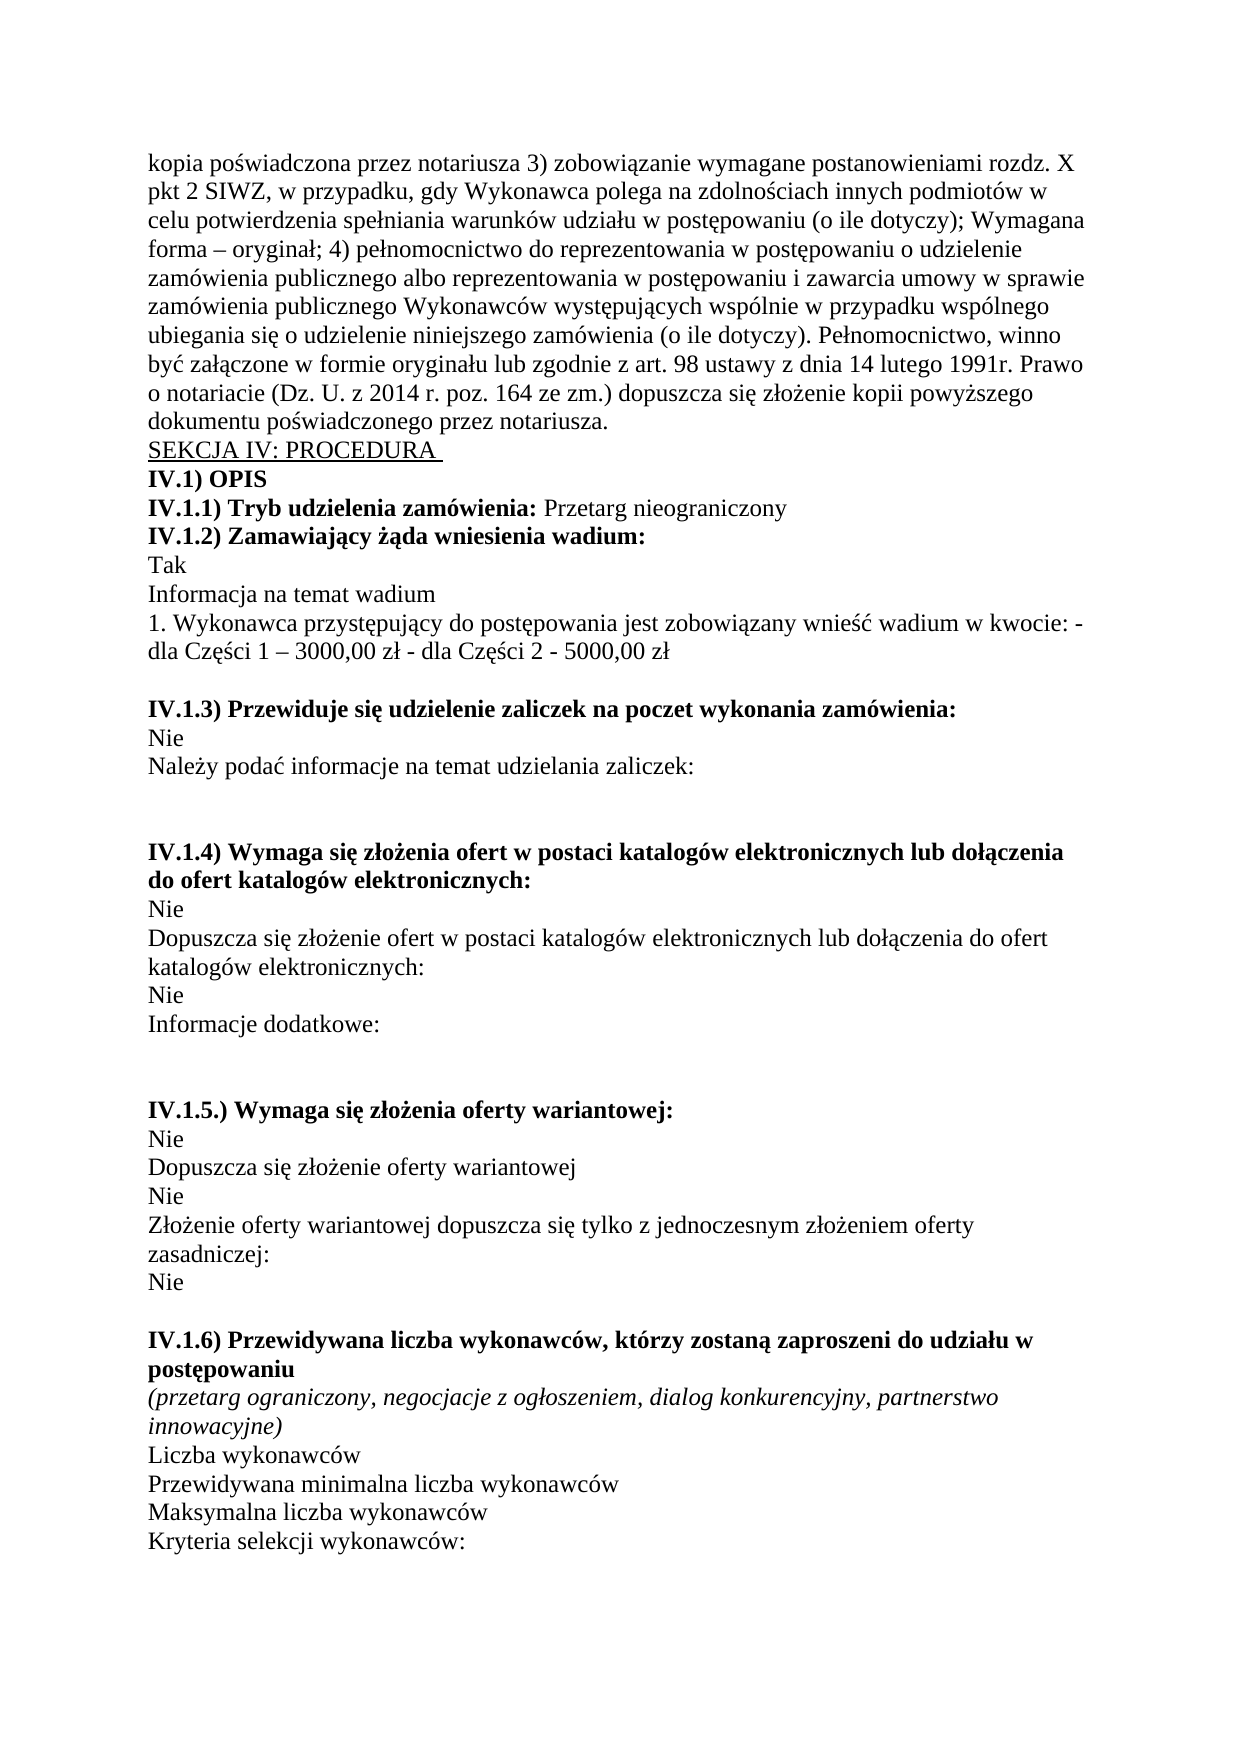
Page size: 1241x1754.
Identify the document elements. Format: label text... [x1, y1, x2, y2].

text IV.1) OPIS IV.1.1) Tryb udzielenia zamówienia: Przetarg nieograniczony IV.1.2) Zamawiający żąda wniesienia wadium: [148, 464, 1093, 550]
text IV.1.4) Wymaga się złożenia ofert w postaci katalogów elektronicznych lub dołączenia do ofert katalogów elektronicznych: [148, 808, 1093, 894]
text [148, 148, 1093, 435]
text IV.1.3) Przewiduje się udzielenie zaliczek na poczet wykonania zamówienia: [148, 665, 1093, 723]
text IV.1.5.) Wymaga się złożenia oferty wariantowej: [148, 1066, 1093, 1124]
text Nie Dopuszcza się złożenie ofert w postaci katalogów elektronicznych lub dołączenia do ofert katalogów elektronicznych: Nie Informacje dodatkowe: [148, 894, 1093, 1066]
text Liczba wykonawców Przewidywana minimalna liczba wykonawców Maksymalna liczba wykonawców Kryteria selekcji wykonawców: [148, 1440, 1093, 1583]
text Nie Dopuszcza się złożenie oferty wariantowej Nie Złożenie oferty wariantowej dopuszcza się tylko z jednoczesnym złożeniem oferty zasadniczej: Nie [148, 1124, 1093, 1296]
text SEKCJA IV: PROCEDURA [148, 435, 1093, 464]
text Nie Należy podać informacje na temat udzielania zaliczek: [148, 723, 1093, 808]
text IV.1.6) Przewidywana liczba wykonawców, którzy zostaną zaproszeni do udziału w postępowaniu (przetarg ograniczony, negocjacje z ogłoszeniem, dialog konkurencyjny, partnerstwo innowacyjne) [148, 1296, 1093, 1440]
text Tak Informacja na temat wadium 1. Wykonawca przystępujący do postępowania jest zobowiązany wnieść wadium w kwocie: - dla Części 1 – 3000,00 zł - dla Części 2 - 5000,00 zł [148, 550, 1093, 665]
